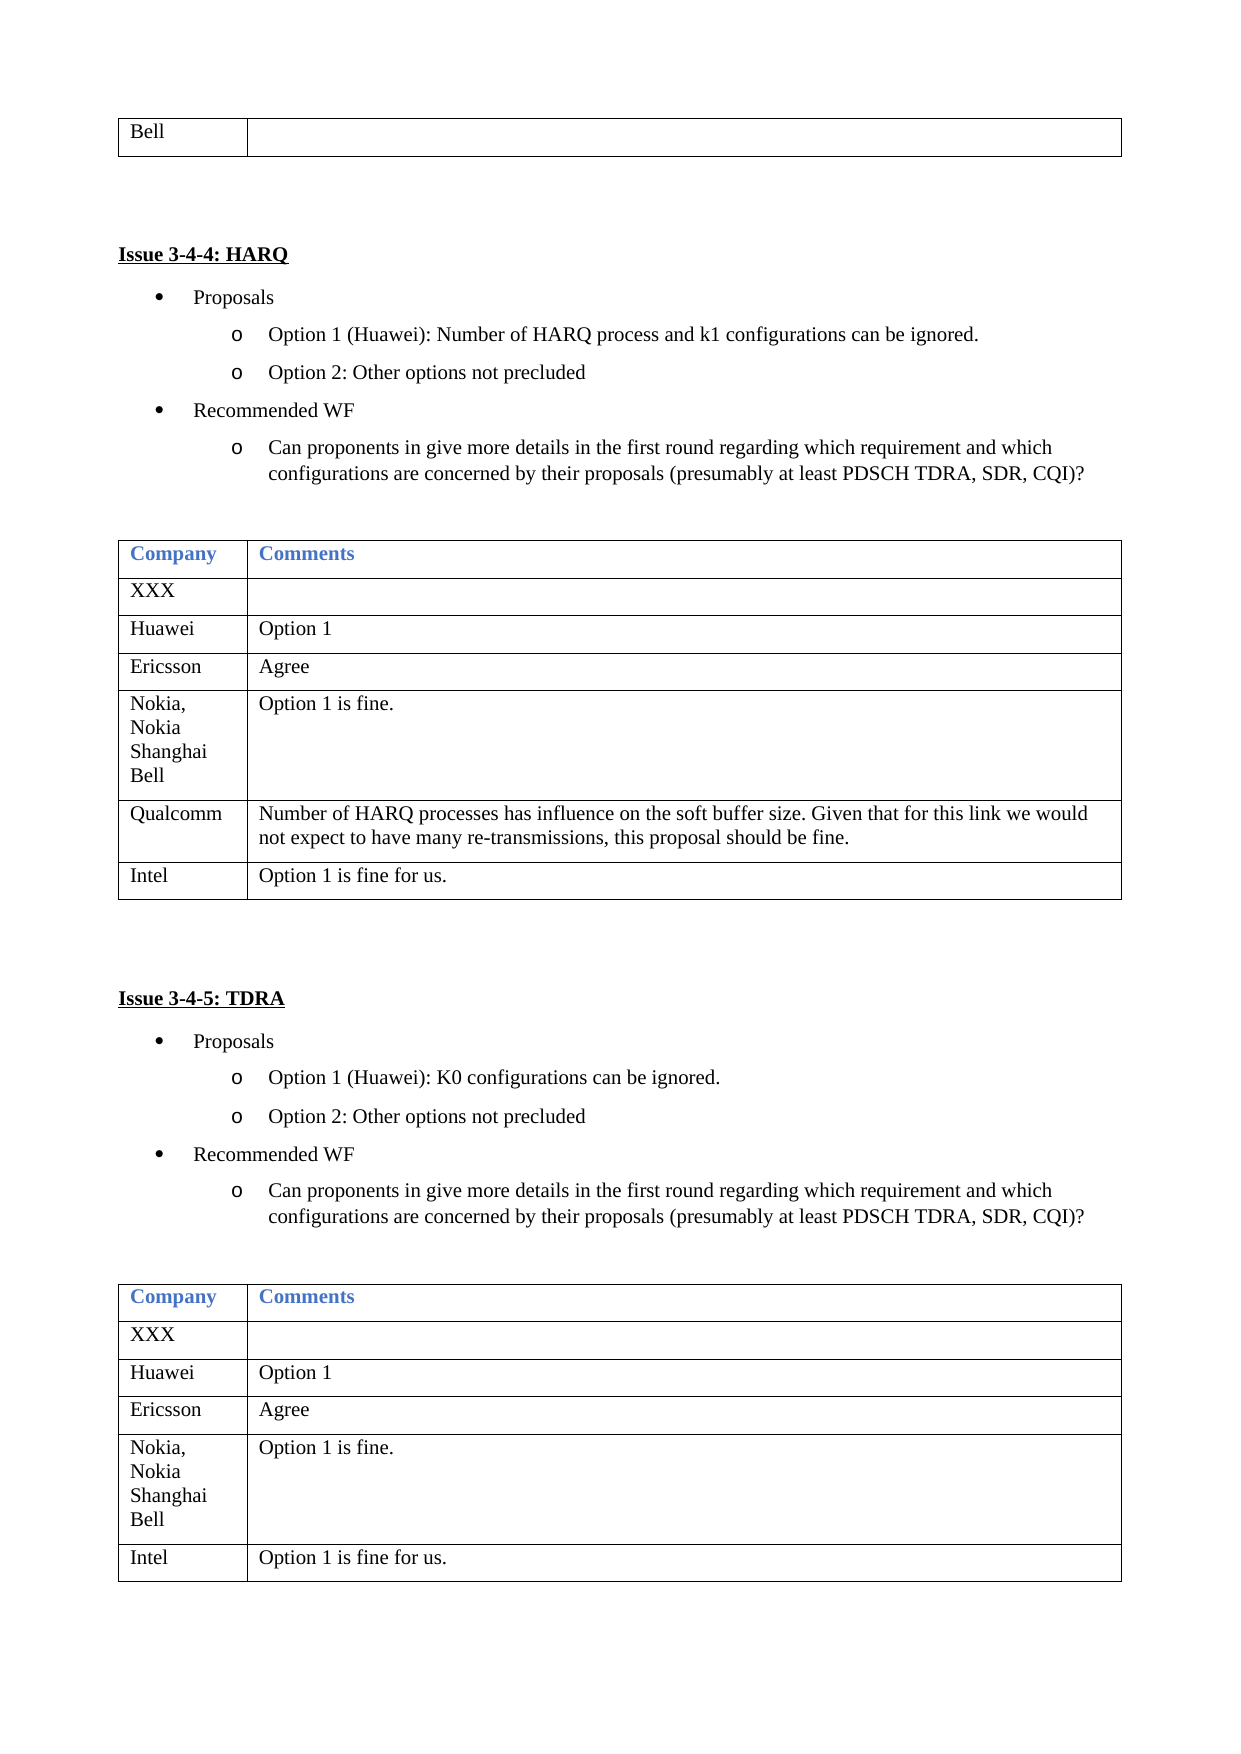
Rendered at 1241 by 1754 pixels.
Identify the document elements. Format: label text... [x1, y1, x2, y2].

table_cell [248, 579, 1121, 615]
list Proposals [156, 1029, 1122, 1053]
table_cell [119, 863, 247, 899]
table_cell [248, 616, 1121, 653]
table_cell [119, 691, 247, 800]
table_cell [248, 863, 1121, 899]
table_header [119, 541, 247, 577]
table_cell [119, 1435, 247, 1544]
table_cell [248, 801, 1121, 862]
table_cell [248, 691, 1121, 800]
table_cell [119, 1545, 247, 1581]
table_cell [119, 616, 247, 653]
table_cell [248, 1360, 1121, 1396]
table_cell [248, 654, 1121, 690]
list Proposals [156, 285, 1122, 309]
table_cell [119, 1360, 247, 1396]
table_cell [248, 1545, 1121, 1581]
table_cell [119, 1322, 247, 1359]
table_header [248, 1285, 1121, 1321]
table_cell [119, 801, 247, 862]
list Option 1 (Huawei): K0 configurations can be ignored. [231, 1065, 1122, 1091]
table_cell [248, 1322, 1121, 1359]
list Option 2: Other options not precluded [231, 360, 1122, 386]
list Can proponents in give more details in the first round regarding which requirement and which configurations are concerned by their proposals (presumably at least PDSCH TDRA, SDR, CQI)? [231, 435, 1122, 484]
list Option 2: Other options not precluded [231, 1103, 1122, 1129]
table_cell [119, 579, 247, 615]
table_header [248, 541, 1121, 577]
text Issue 3-4-5: TDRA [118, 986, 1122, 1010]
list Option 1 (Huawei): Number of HARQ process and k1 configurations can be ignored. [231, 322, 1122, 347]
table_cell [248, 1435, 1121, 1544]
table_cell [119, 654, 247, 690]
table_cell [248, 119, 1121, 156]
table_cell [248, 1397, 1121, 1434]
list Recommended WF [156, 1142, 1122, 1166]
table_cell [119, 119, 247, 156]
text Issue 3-4-4: HARQ [118, 242, 1122, 266]
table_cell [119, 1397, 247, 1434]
list Recommended WF [156, 398, 1122, 422]
list Can proponents in give more details in the first round regarding which requirement and which configurations are concerned by their proposals (presumably at least PDSCH TDRA, SDR, CQI)? [231, 1178, 1122, 1228]
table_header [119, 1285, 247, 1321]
